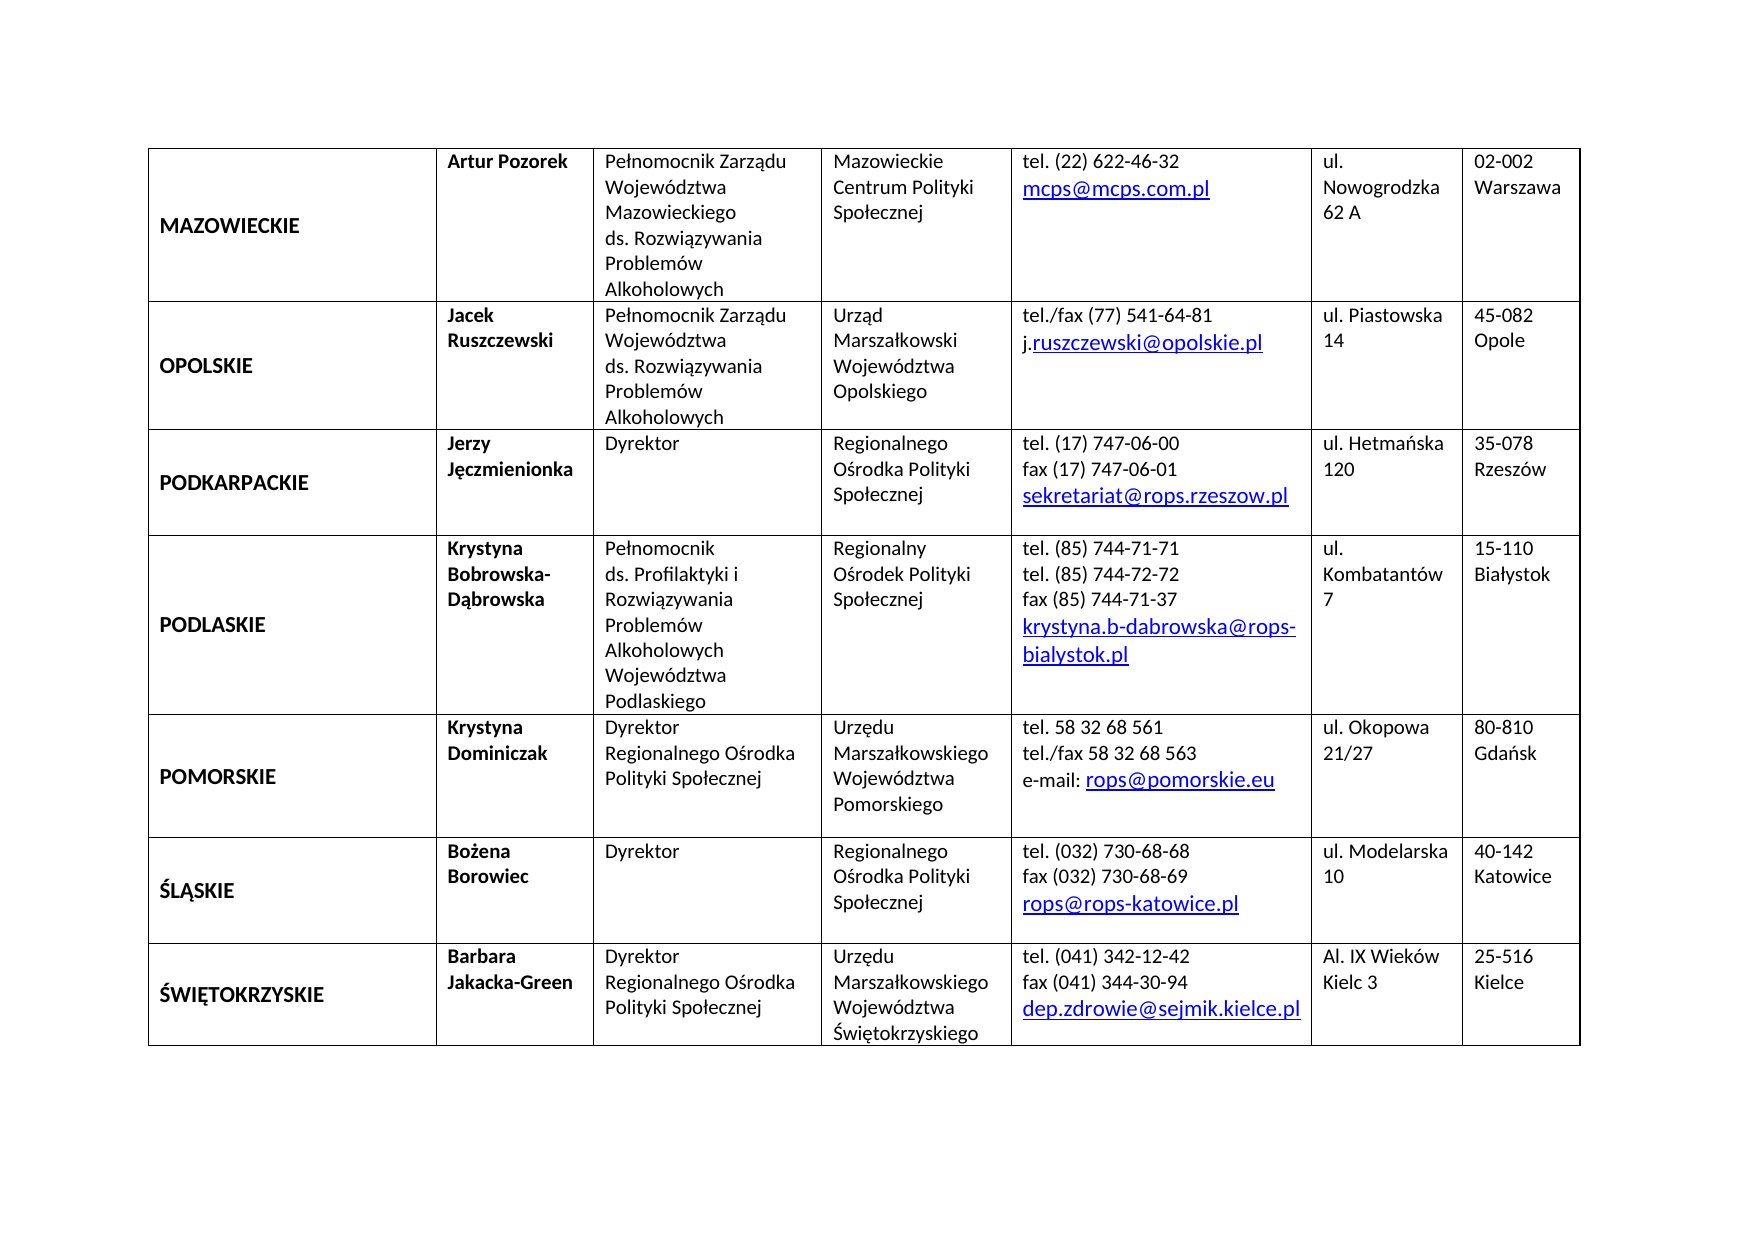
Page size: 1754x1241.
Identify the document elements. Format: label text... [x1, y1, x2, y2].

table_cell ul. Okopowa 21/27 [1312, 715, 1462, 837]
table_cell 80-810 Gdańsk [1463, 715, 1579, 837]
table_cell Regionalnego Ośrodka Polityki Społecznej [822, 430, 1011, 534]
table_cell Urzędu Marszałkowskiego Województwa Pomorskiego [822, 715, 1011, 837]
table_cell ŚLĄSKIE [149, 838, 436, 943]
table_cell 45-082 Opole [1463, 302, 1579, 429]
table_cell tel. (22) 622-46-32 mcps@mcps.com.pl [1012, 149, 1311, 301]
table_cell 02-002 Warszawa [1463, 149, 1579, 301]
table_cell ul. Piastowska 14 [1312, 302, 1462, 429]
table_cell Krystyna Dominiczak [437, 715, 593, 837]
table_cell Urząd Marszałkowski Województwa Opolskiego [822, 302, 1011, 429]
table_cell Regionalnego Ośrodka Polityki Społecznej [822, 838, 1011, 943]
table_cell Barbara Jakacka-Green [437, 944, 593, 1045]
table_cell 25-516 Kielce [1463, 944, 1579, 1045]
table_cell Dyrektor [594, 838, 821, 943]
table_cell Jerzy Jęczmienionka [437, 430, 593, 534]
table_cell ul. Kombatantów 7 [1312, 536, 1462, 713]
table_cell 40-142 Katowice [1463, 838, 1579, 943]
table_cell PODKARPACKIE [149, 430, 436, 534]
table_cell tel./fax (77) 541-64-81 j.ruszczewski@opolskie.pl [1012, 302, 1311, 429]
table_cell Pełnomocnik Zarządu Województwa Mazowieckiego ds. Rozwiązywania Problemów Alkoholowych [594, 149, 821, 301]
table_cell Krystyna Bobrowska-Dąbrowska [437, 536, 593, 713]
table_cell MAZOWIECKIE [149, 149, 436, 301]
table_cell ŚWIĘTOKRZYSKIE [149, 944, 436, 1045]
table_cell ul. Modelarska 10 [1312, 838, 1462, 943]
table_cell tel. (032) 730-68-68 fax (032) 730-68-69 rops@rops-katowice.pl [1012, 838, 1311, 943]
table_cell 35-078 Rzeszów [1463, 430, 1579, 534]
table_cell POMORSKIE [149, 715, 436, 837]
table_cell Dyrektor [594, 430, 821, 534]
table_cell Dyrektor Regionalnego Ośrodka Polityki Społecznej [594, 715, 821, 837]
table_cell Al. IX Wieków Kielc 3 [1312, 944, 1462, 1045]
table_cell PODLASKIE [149, 536, 436, 713]
table_cell tel. 58 32 68 561 tel./fax 58 32 68 563 e-mail: rops@pomorskie.eu [1012, 715, 1311, 837]
table_cell Urzędu Marszałkowskiego Województwa Świętokrzyskiego [822, 944, 1011, 1045]
table_cell OPOLSKIE [149, 302, 436, 429]
table_cell Jacek Ruszczewski [437, 302, 593, 429]
table_cell tel. (041) 342-12-42 fax (041) 344-30-94 dep.zdrowie@sejmik.kielce.pl [1012, 944, 1311, 1045]
table_cell Pełnomocnik Zarządu Województwa ds. Rozwiązywania Problemów Alkoholowych [594, 302, 821, 429]
table_cell tel. (17) 747-06-00 fax (17) 747-06-01 sekretariat@rops.rzeszow.pl [1012, 430, 1311, 534]
table_cell Bożena Borowiec [437, 838, 593, 943]
table_cell Artur Pozorek [437, 149, 593, 301]
table_cell 15-110 Białystok [1463, 536, 1579, 713]
table_cell ul. Hetmańska 120 [1312, 430, 1462, 534]
table_cell Dyrektor Regionalnego Ośrodka Polityki Społecznej [594, 944, 821, 1045]
table_cell Mazowieckie Centrum Polityki Społecznej [822, 149, 1011, 301]
table_cell ul. Nowogrodzka 62 A [1312, 149, 1462, 301]
table_cell Regionalny Ośrodek Polityki Społecznej [822, 536, 1011, 713]
table_cell Pełnomocnik ds. Profilaktyki i Rozwiązywania Problemów Alkoholowych Województwa Podlaskiego [594, 536, 821, 713]
table_cell tel. (85) 744-71-71 tel. (85) 744-72-72 fax (85) 744-71-37 krystyna.b-dabrowska@rops-bialystok.pl [1012, 536, 1311, 713]
